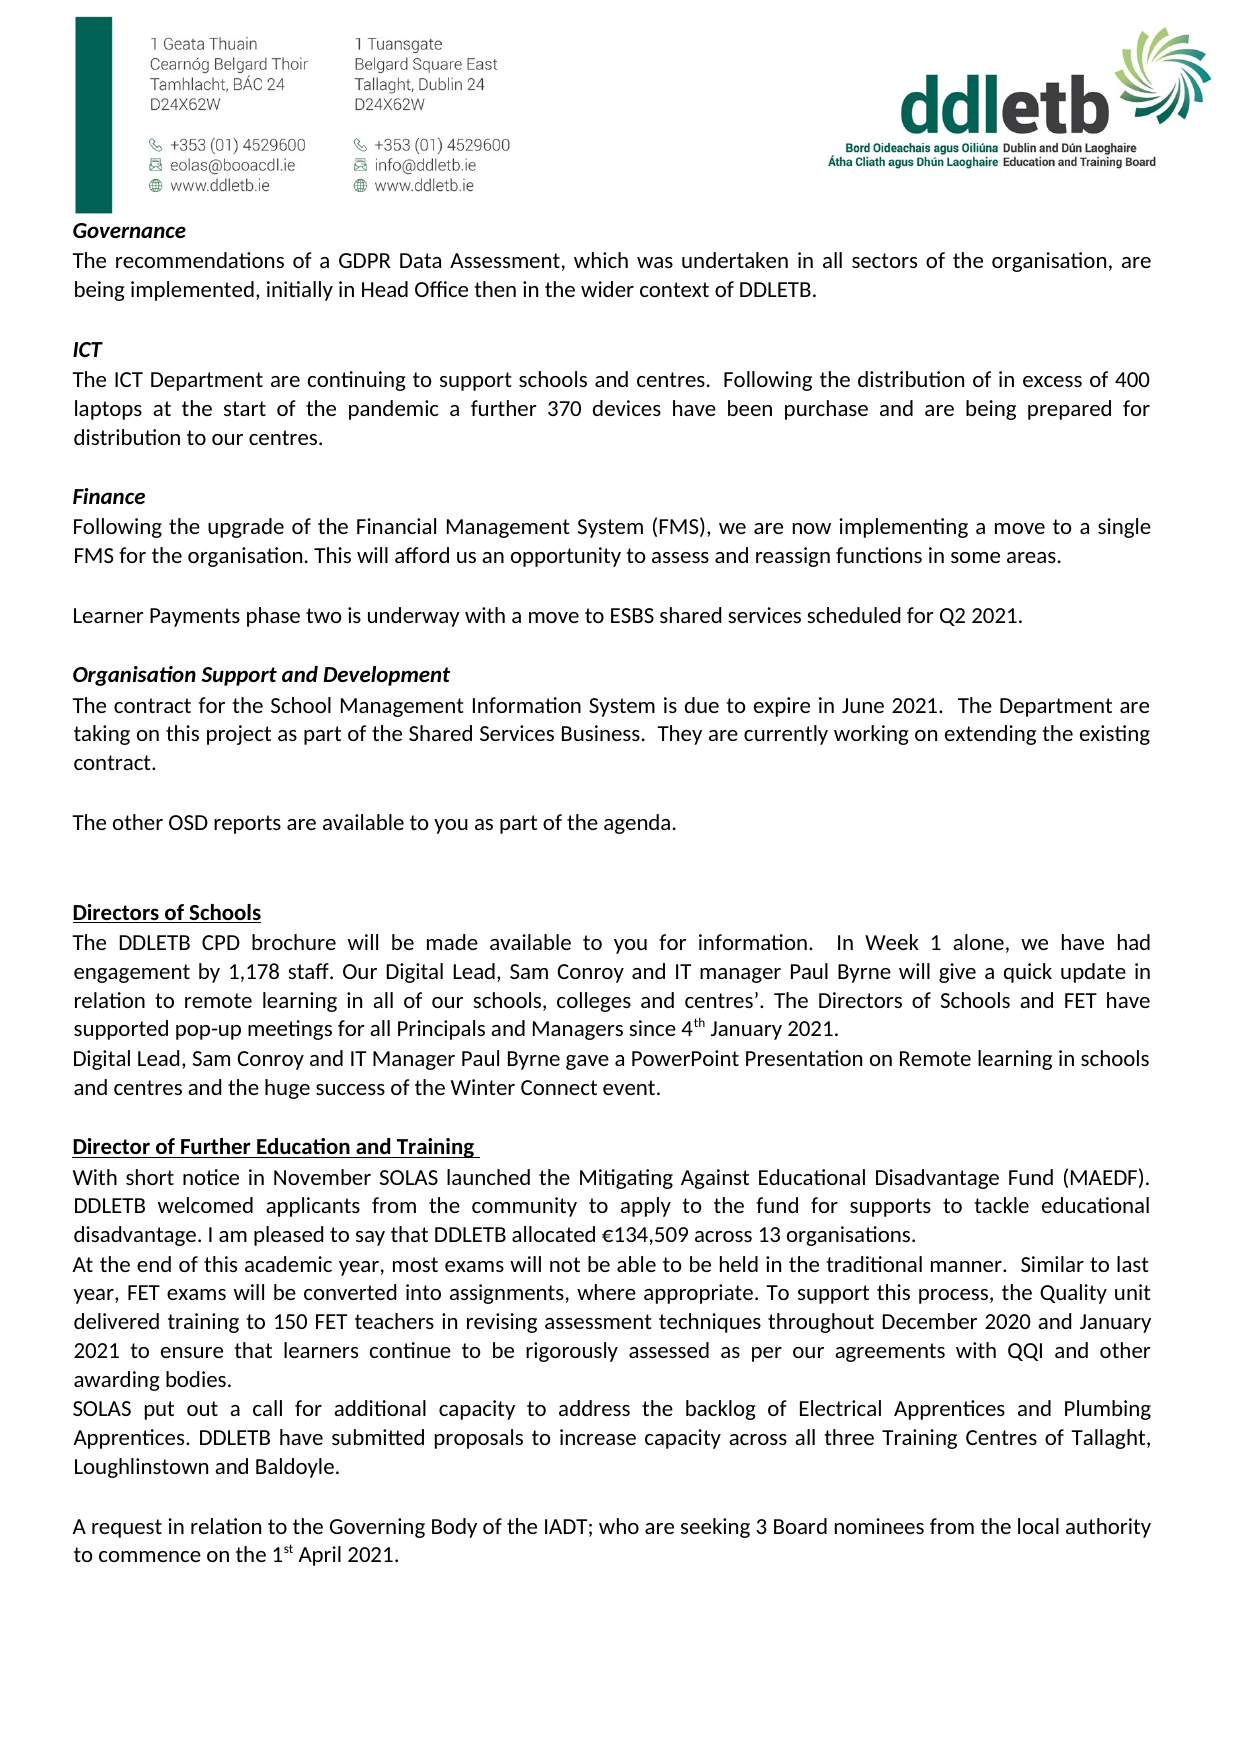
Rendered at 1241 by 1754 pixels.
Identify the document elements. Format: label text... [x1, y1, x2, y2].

text A request in relation to the Governing Body of the IADT; who are seeking 3 Board nominees from the local authority to commence on the 1st April 2021. [72, 1512, 1153, 1569]
subtitle Organisation Support and Development [72, 661, 1183, 688]
text SOLAS put out a call for additional capacity to address the backlog of Electrical Apprentices and Plumbing Apprentices. DDLETB have submitted proposals to increase capacity across all three Training Centres of Tallaght, Loughlinstown and Baldoyle. [72, 1394, 1153, 1480]
subtitle Finance [72, 482, 1183, 510]
text Following the upgrade of the Financial Management System (FMS), we are now implementing a move to a single FMS for the organisation. This will afford us an opportunity to assess and reassign functions in some areas. [72, 512, 1153, 569]
text The recommendations of a GDPR Data Assessment, which was undertaken in all sectors of the organisation, are being implemented, initially in Head Office then in the wider context of DDLETB. [72, 246, 1153, 303]
subtitle Directors of Schools [72, 898, 1183, 926]
text The ICT Department are continuing to support schools and centres. Following the distribution of in excess of 400 laptops at the start of the pandemic a further 370 devices have been purchase and are being prepared for distribution to our centres. [72, 365, 1153, 451]
picture [73, 14, 1217, 214]
text The other OSD reports are available to you as part of the agenda. [72, 808, 1153, 836]
text The contract for the School Management Information System is due to expire in June 2021. The Department are taking on this project as part of the Shared Services Business. They are currently working on extending the existing contract. [72, 691, 1153, 776]
text The DDLETB CPD brochure will be made available to you for information. In Week 1 alone, we have had engagement by 1,178 staff. Our Digital Lead, Sam Conroy and IT manager Paul Byrne will give a quick update in relation to remote learning in all of our schools, colleges and centres’. The Directors of Schools and FET have supported pop-up meetings for all Principals and Managers since 4th January 2021. [72, 928, 1153, 1043]
text With short notice in November SOLAS launched the Mitigating Against Educational Disadvantage Fund (MAEDF). DDLETB welcomed applicants from the community to apply to the fund for supports to tackle educational disadvantage. I am pleased to say that DDLETB allocated €134,509 across 13 organisations. [72, 1163, 1153, 1248]
subtitle ICT [72, 335, 1183, 363]
text Learner Payments phase two is underway with a move to ESBS shared services scheduled for Q2 2021. [72, 601, 1153, 629]
subtitle Governance [72, 196, 1183, 244]
text Digital Lead, Sam Conroy and IT Manager Paul Byrne gave a PowerPoint Presentation on Remote learning in schools and centres and the huge success of the Winter Connect event. [72, 1044, 1153, 1101]
subtitle Director of Further Education and Training [72, 1132, 1183, 1160]
text At the end of this academic year, most exams will not be able to be held in the traditional manner. Similar to last year, FET exams will be converted into assignments, where appropriate. To support this process, the Quality unit delivered training to 150 FET teachers in revising assessment techniques throughout December 2020 and January 2021 to ensure that learners continue to be rigorously assessed as per our agreements with QQI and other awarding bodies. [72, 1250, 1153, 1393]
